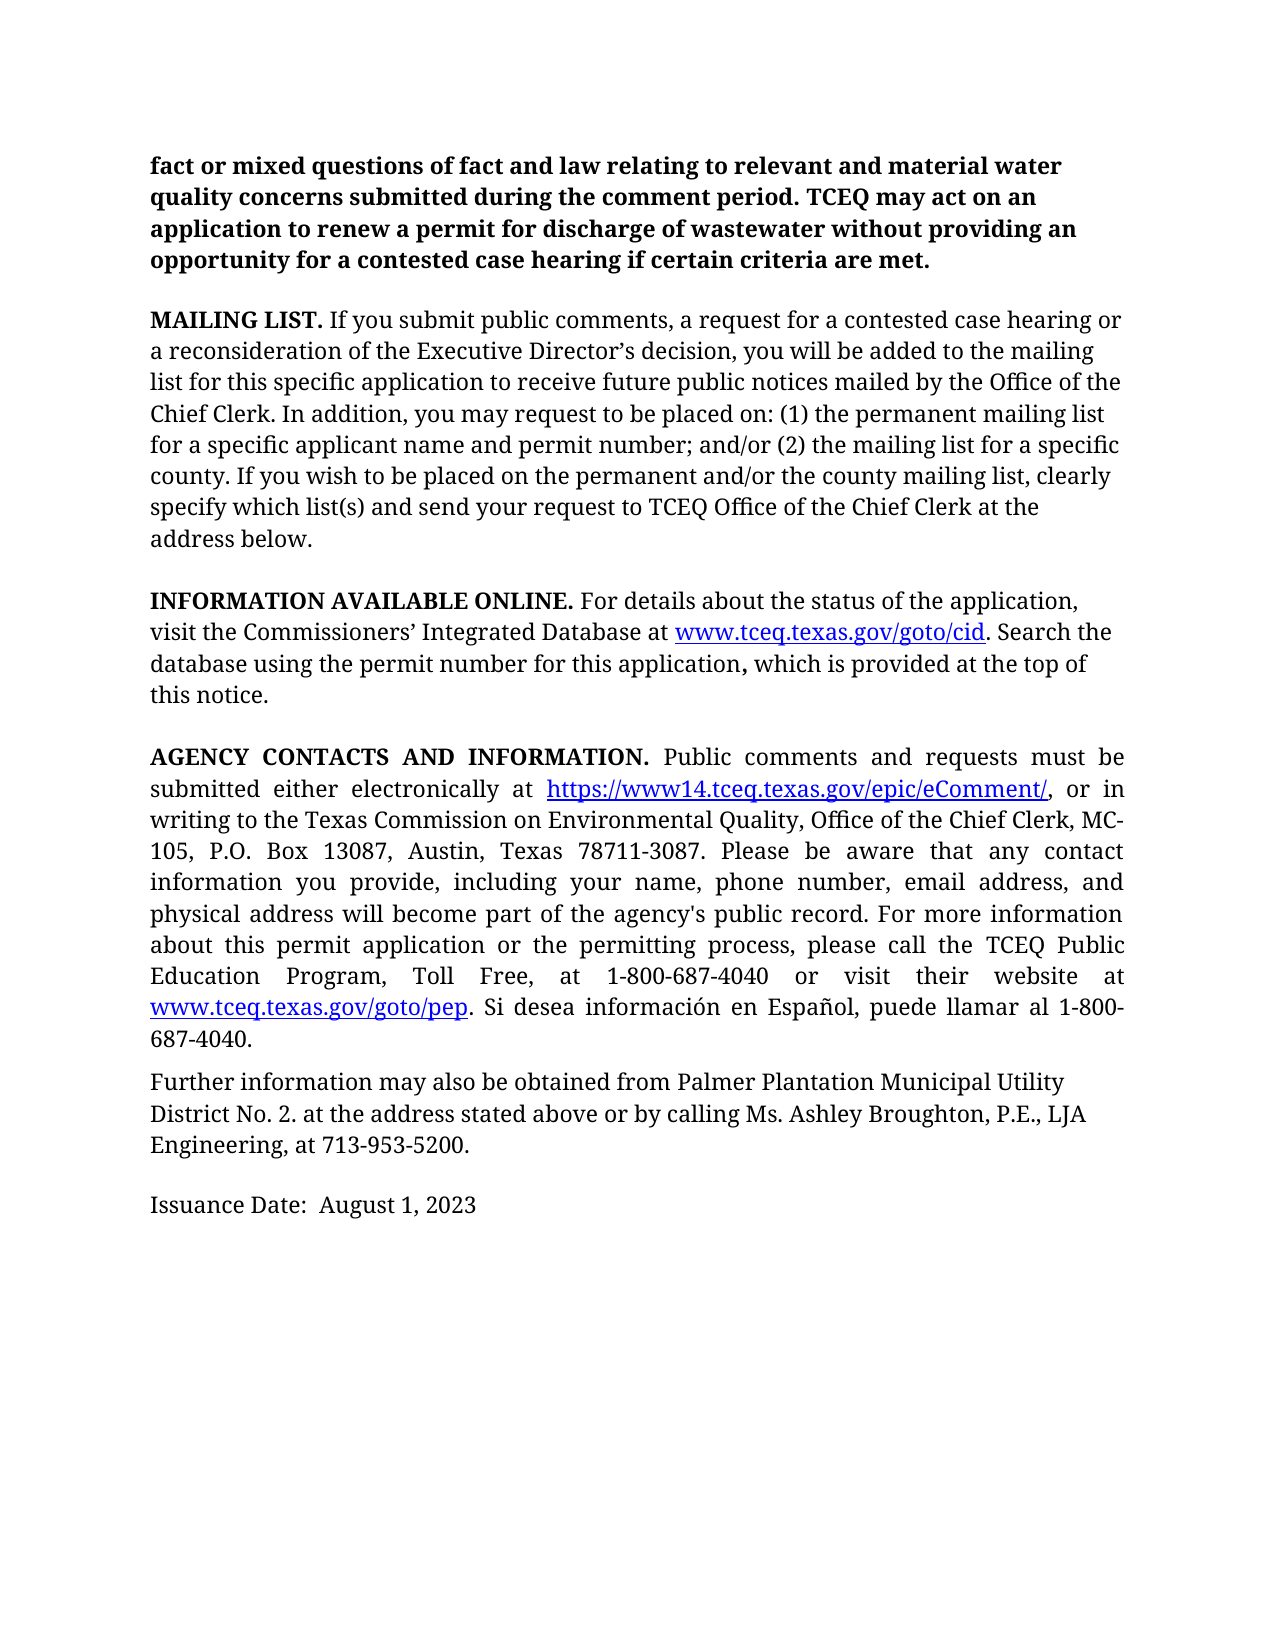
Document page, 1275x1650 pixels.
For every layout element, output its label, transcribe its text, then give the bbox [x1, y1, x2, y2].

text INFORMATION AVAILABLE ONLINE. For details about the status of the application, visit the Commissioners’ Integrated Database at www.tceq.texas.gov/goto/cid. Search the database using the permit number for this application, which is provided at the top of this notice. [150, 585, 1125, 710]
text AGENCY CONTACTS AND INFORMATION. Public comments and requests must be submitted either electronically at https://www14.tceq.texas.gov/epic/eComment/, or in writing to the Texas Commission on Environmental Quality, Office of the Chief Clerk, MC-105, P.O. Box 13087, Austin, Texas 78711-3087. Please be aware that any contact information you provide, including your name, phone number, email address, and physical address will become part of the agency's public record. For more information about this permit application or the permitting process, please call the TCEQ Public Education Program, Toll Free, at 1-800-687-4040 or visit their website at www.tceq.texas.gov/goto/pep. Si desea información en Español, puede llamar al 1-800-687-4040. [150, 741, 1125, 1054]
text Issuance Date: August 1, 2023 [150, 1189, 1125, 1220]
text MAILING LIST. If you submit public comments, a request for a contested case hearing or a reconsideration of the Executive Director’s decision, you will be added to the mailing list for this specific application to receive future public notices mailed by the Office of the Chief Clerk. In addition, you may request to be placed on: (1) the permanent mailing list for a specific applicant name and permit number; and/or (2) the mailing list for a specific county. If you wish to be placed on the permanent and/or the county mailing list, clearly specify which list(s) and send your request to TCEQ Office of the Chief Clerk at the address below. [150, 304, 1125, 554]
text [150, 150, 1125, 275]
text Further information may also be obtained from Palmer Plantation Municipal Utility District No. 2. at the address stated above or by calling Ms. Ashley Broughton, P.E., LJA Engineering, at 713-953-5200. [150, 1066, 1125, 1160]
